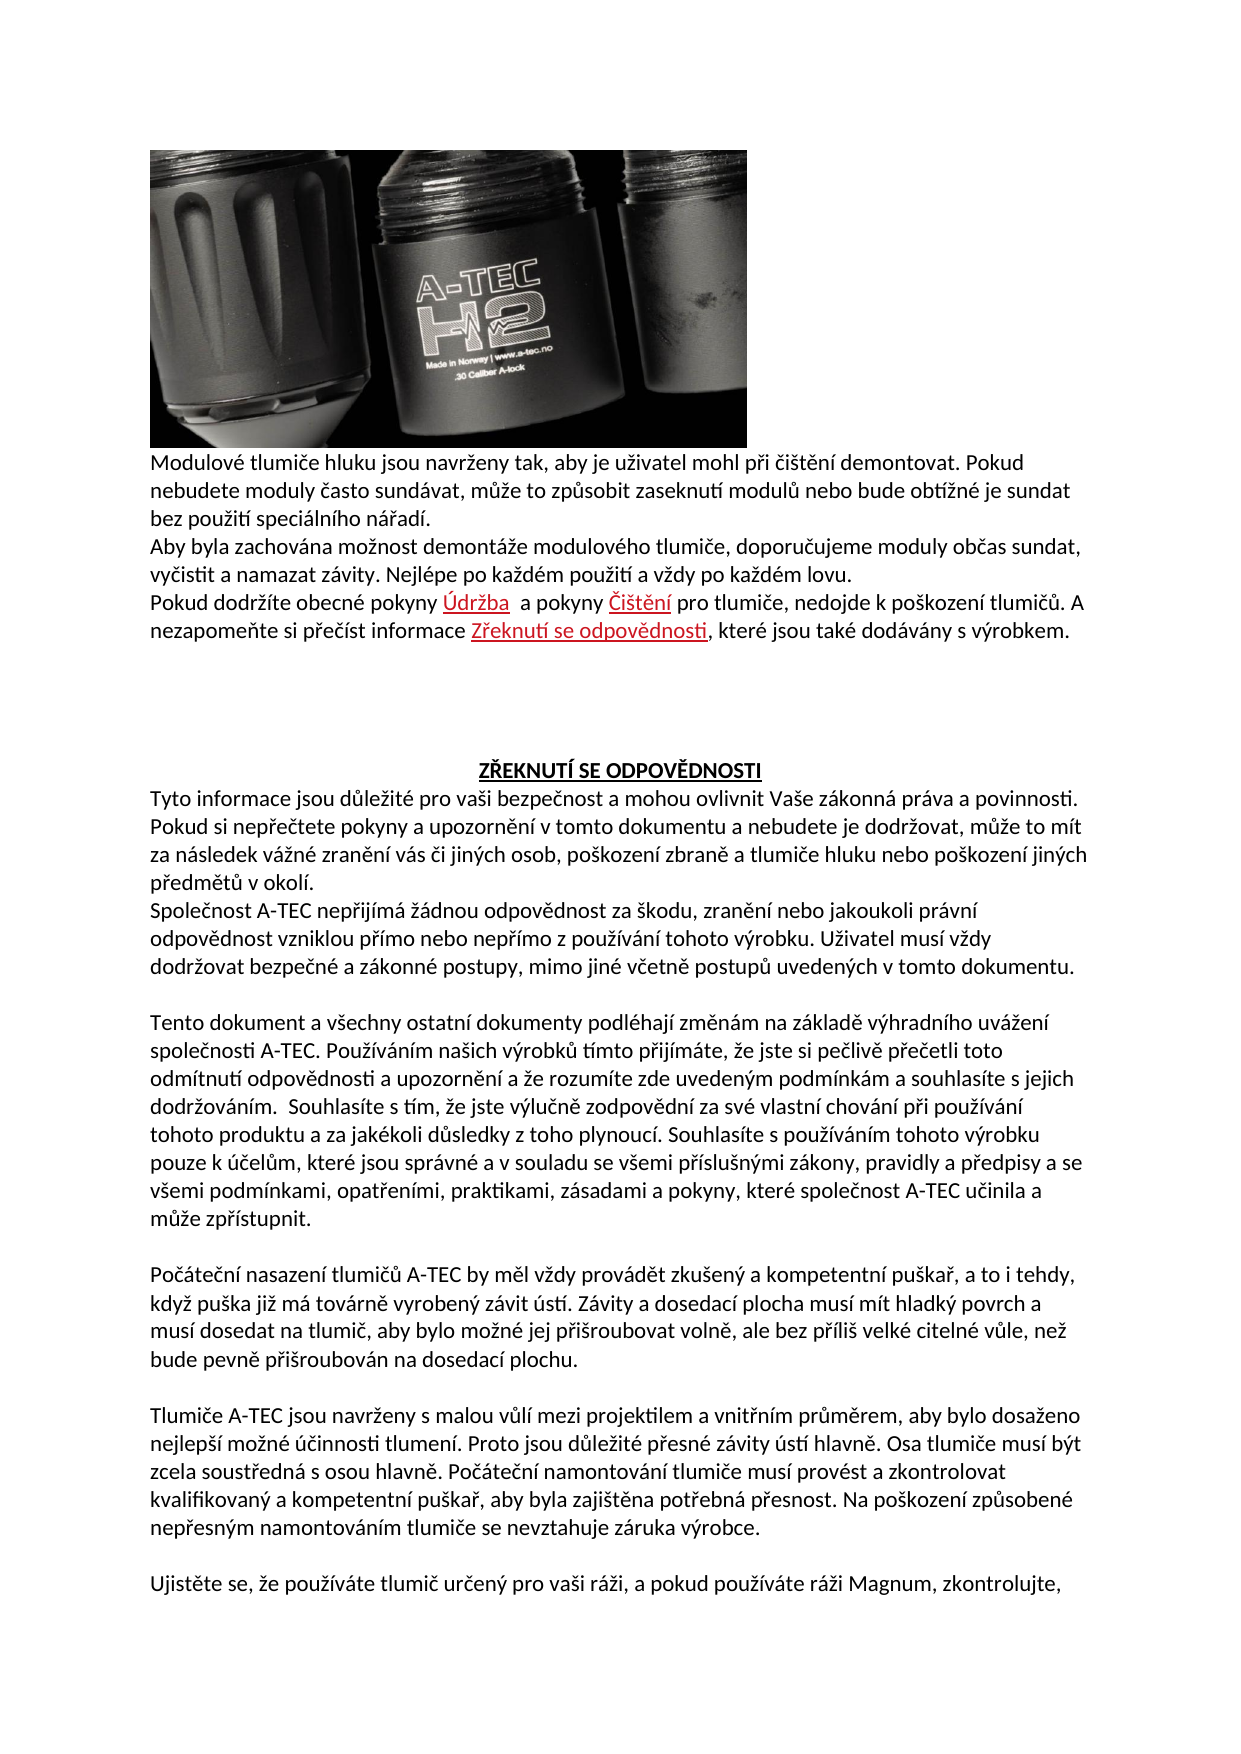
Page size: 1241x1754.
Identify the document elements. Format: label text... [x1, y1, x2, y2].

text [150, 896, 1090, 1597]
text Pokud dodržíte obecné pokyny Údržba a pokyny Čištění pro tlumiče, nedojde k poškození tlumičů. A nezapomeňte si přečíst informace Zřeknutí se odpovědnosti, které jsou také dodávány s výrobkem. [150, 588, 1090, 644]
text Aby byla zachována možnost demontáže modulového tlumiče, doporučujeme moduly občas sundat, vyčistit a namazat závity. Nejlépe po každém použití a vždy po každém lovu. [150, 532, 1090, 588]
picture [150, 150, 747, 448]
text ZŘEKNUTÍ SE ODPOVĚDNOSTI [150, 756, 1090, 784]
text Tyto informace jsou důležité pro vaši bezpečnost a mohou ovlivnit Vaše zákonná práva a povinnosti. Pokud si nepřečtete pokyny a upozornění v tomto dokumentu a nebudete je dodržovat, může to mít za následek vážné zranění vás či jiných osob, poškození zbraně a tlumiče hluku nebo poškození jiných předmětů v okolí. [150, 784, 1090, 896]
text Modulové tlumiče hluku jsou navrženy tak, aby je uživatel mohl při čištění demontovat. Pokud nebudete moduly často sundávat, může to způsobit zaseknutí modulů nebo bude obtížné je sundat bez použití speciálního nářadí. [150, 448, 1090, 532]
